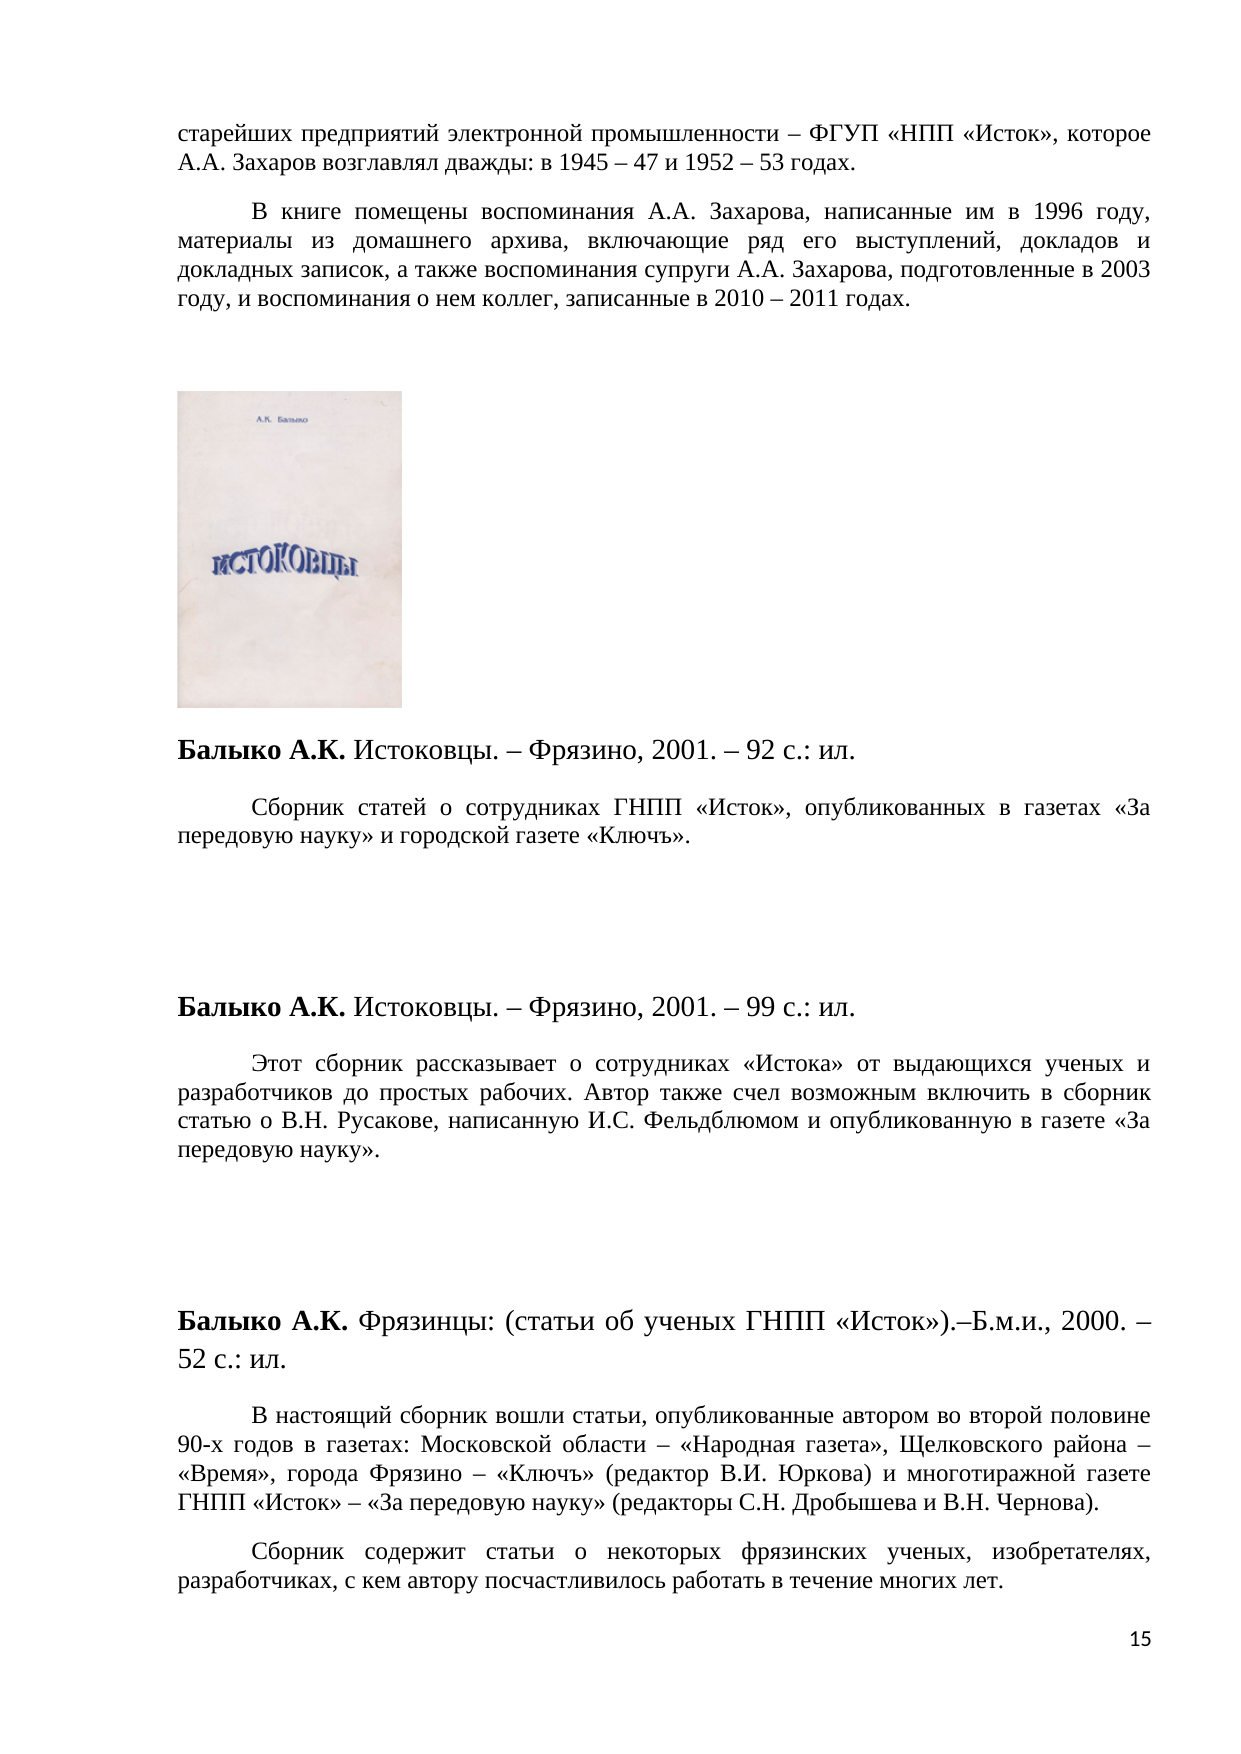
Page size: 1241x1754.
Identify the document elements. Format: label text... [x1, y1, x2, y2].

text Сборник содержит статьи о некоторых фрязинских ученых, изобретателях, разработчиках, с кем автору посчастливилось работать в течение многих лет. [177, 1536, 1152, 1594]
picture [177, 391, 402, 708]
text Балыко А.К. Истоковцы. – Фрязино, 2001. – 92 с.: ил. [177, 732, 1152, 766]
text В книге помещены воспоминания А.А. Захарова, написанные им в 1996 году, материалы из домашнего архива, включающие ряд его выступлений, докладов и докладных записок, а также воспоминания супруги А.А. Захарова, подготовленные в 2003 году, и воспоминания о нем коллег, записанные в 2010 – 2011 годах. [177, 196, 1152, 311]
text Сборник статей о сотрудниках ГНПП «Исток», опубликованных в газетах «За передовую науку» и городской газете «Ключъ». [177, 792, 1152, 849]
text В настоящий сборник вошли статьи, опубликованные автором во второй половине 90-х годов в газетах: Московской области – «Народная газета», Щелковского района – «Время», города Фрязино – «Ключъ» (редактор В.И. Юркова) и многотиражной газете ГНПП «Исток» – «За передовую науку» (редакторы С.Н. Дробышева и В.Н. Чернова). [177, 1401, 1152, 1516]
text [177, 118, 1152, 176]
text Балыко А.К. Фрязинцы: (статьи об ученых ГНПП «Исток»).–Б.м.и., 2000. – 52 с.: ил. [177, 1303, 1152, 1375]
text Балыко А.К. Истоковцы. – Фрязино, 2001. – 99 с.: ил. [177, 989, 1152, 1022]
text Этот сборник рассказывает о сотрудниках «Истока» от выдающихся ученых и разработчиков до простых рабочих. Автор также счел возможным включить в сборник статью о В.Н. Русакове, написанную И.С. Фельдблюмом и опубликованную в газете «За передовую науку». [177, 1048, 1152, 1163]
